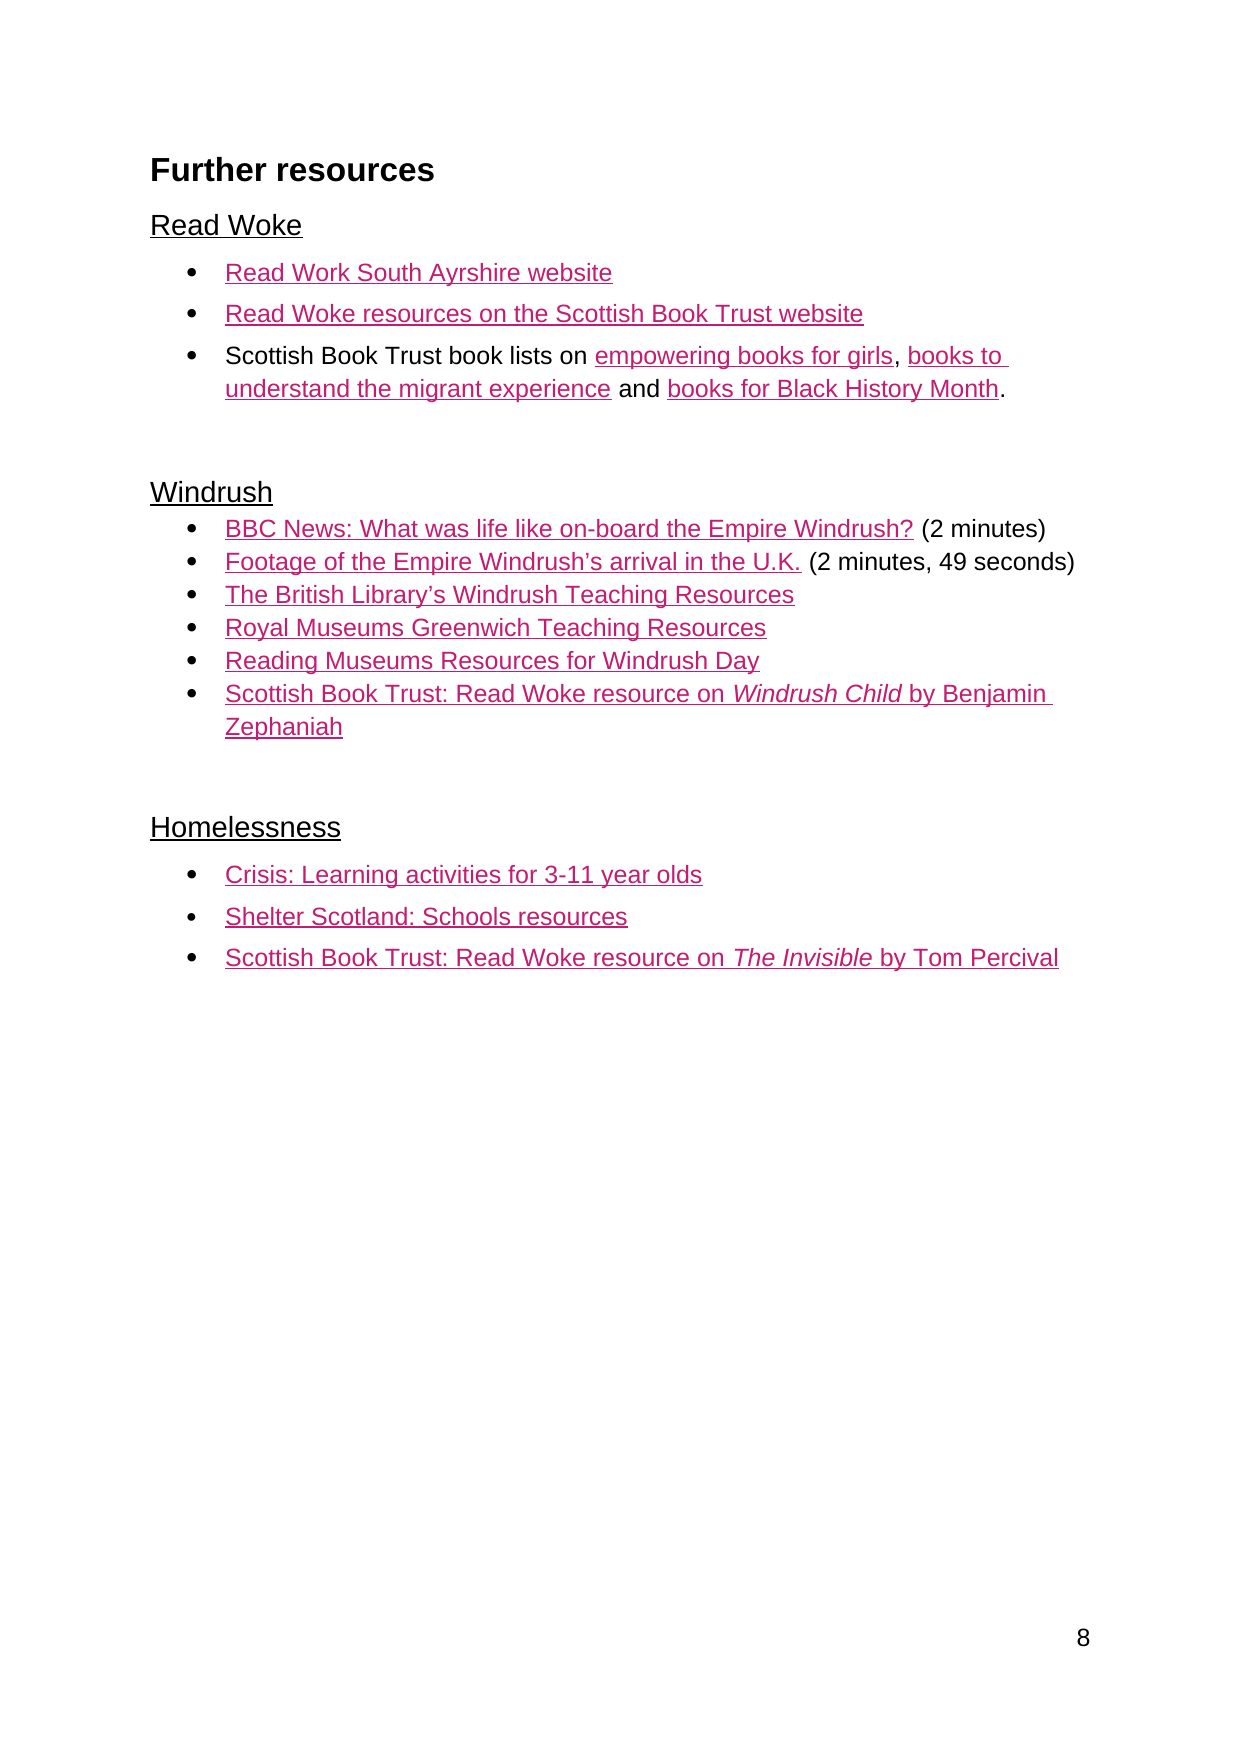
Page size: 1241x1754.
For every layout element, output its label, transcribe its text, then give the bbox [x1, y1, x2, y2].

subtitle Windrush [150, 475, 1090, 509]
list Scottish Book Trust: Read Woke resource on The Invisible by Tom Percival [187, 943, 1090, 972]
list Reading Museums Resources for Windrush Day [187, 646, 1090, 675]
list Royal Museums Greenwich Teaching Resources [187, 613, 1090, 642]
subtitle Further resources [150, 150, 1090, 188]
list Crisis: Learning activities for 3-11 year olds [187, 860, 1090, 889]
list Read Woke resources on the Scottish Book Trust website [187, 299, 1090, 328]
list Scottish Book Trust: Read Woke resource on Windrush Child by Benjamin Zephaniah [187, 679, 1090, 741]
list Shelter Scotland: Schools resources [187, 902, 1090, 930]
subtitle Read Woke [150, 208, 1090, 241]
list The British Library’s Windrush Teaching Resources [187, 580, 1090, 609]
list Scottish Book Trust book lists on empowering books for girls, books to understand the migrant experience and books for Black History Month. [187, 341, 1090, 403]
list Read Work South Ayrshire website [187, 258, 1090, 287]
list Footage of the Empire Windrush’s arrival in the U.K. (2 minutes, 49 seconds) [187, 547, 1090, 576]
list BBC News: What was life like on-board the Empire Windrush? (2 minutes) [187, 514, 1090, 542]
subtitle Homelessness [150, 810, 1090, 843]
